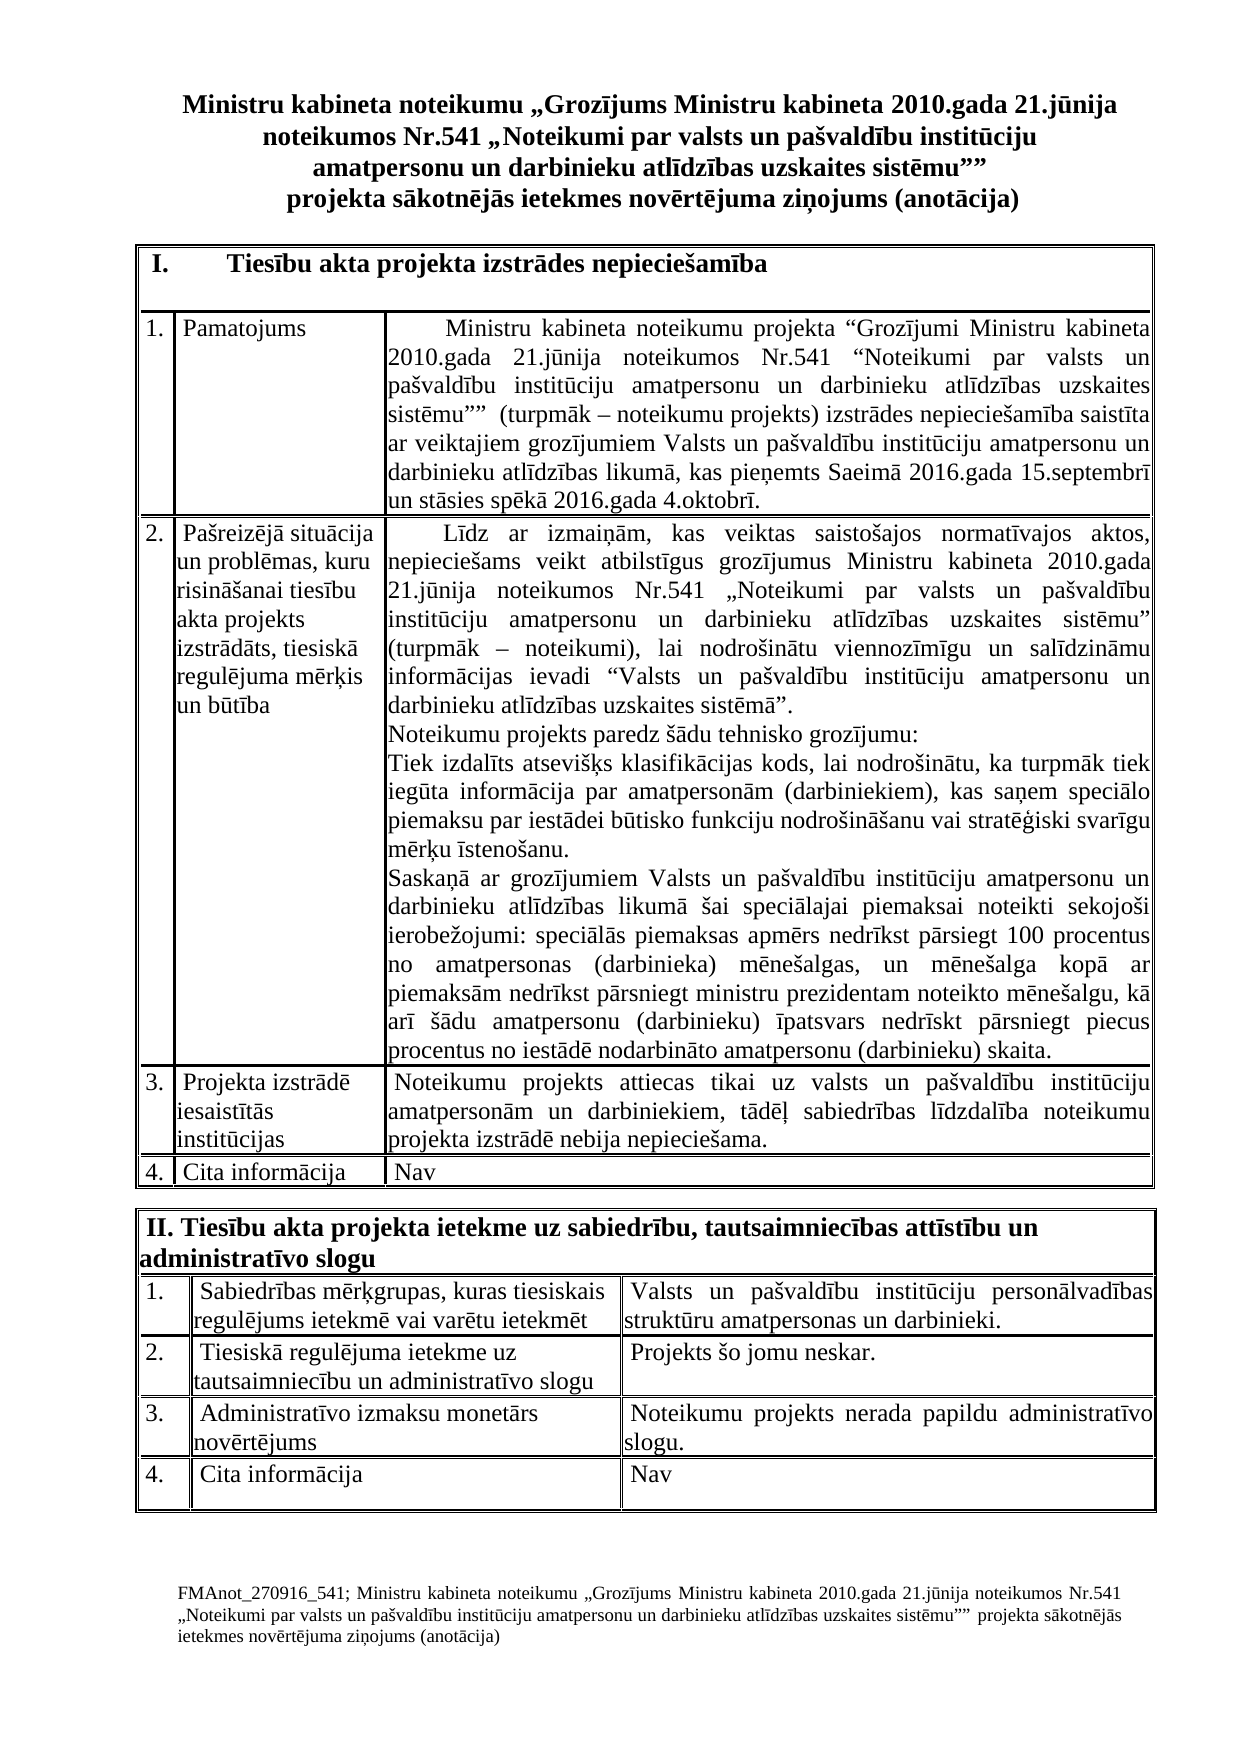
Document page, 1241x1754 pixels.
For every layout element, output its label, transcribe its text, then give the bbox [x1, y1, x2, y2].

table_cell Sabiedrības mērķgrupas, kuras tiesiskais regulējums ietekmē vai varētu ietekmēt [193, 1277, 620, 1334]
table_cell Noteikumu projekts attiecas tikai uz valsts un pašvaldību institūciju amatpersonām un darbiniekiem, tādēļ sabiedrības līdzdalība noteikumu projekta izstrādē nebija nepieciešama. [387, 1064, 1152, 1153]
table_cell Cita informācija [174, 1157, 385, 1185]
table_cell Pamatojums [176, 313, 384, 514]
table_cell 2. [139, 1334, 189, 1395]
table_cell 2. [139, 514, 173, 1064]
table_cell 3. [139, 1064, 173, 1153]
table_cell Ministru kabineta noteikumu projekta “Grozījumi Ministru kabineta 2010.gada 21.jūnija noteikumos Nr.541 “Noteikumi par valsts un pašvaldību institūciju amatpersonu un darbinieku atlīdzības uzskaites sistēmu”” (turpmāk – noteikumu projekts) izstrādes nepieciešamība saistīta ar veiktajiem grozījumiem Valsts un pašvaldību institūciju amatpersonu un darbinieku atlīdzības likumā, kas pieņemts Saeimā 2016.gada 15.septembrī un stāsies spēkā 2016.gada 4.oktobrī. [387, 310, 1152, 514]
table_cell Līdz ar izmaiņām, kas veiktas saistošajos normatīvajos aktos, nepieciešams veikt atbilstīgus grozījumus Ministru kabineta 2010.gada 21.jūnija noteikumos Nr.541 „Noteikumi par valsts un pašvaldību institūciju amatpersonu un darbinieku atlīdzības uzskaites sistēmu” (turpmāk – noteikumi), lai nodrošinātu viennozīmīgu un salīdzināmu informācijas ievadi “Valsts un pašvaldību institūciju amatpersonu un darbinieku atlīdzības uzskaites sistēmā”. Noteikumu projekts paredz šādu tehnisko grozījumu: Tiek izdalīts atsevišķs klasifikācijas kods, lai nodrošinātu, ka turpmāk tiek iegūta informācija par amatpersonām (darbiniekiem), kas saņem speciālo piemaksu par iestādei būtisko funkciju nodrošināšanu vai stratēģiski svarīgu mērķu īstenošanu. Saskaņā ar grozījumiem Valsts un pašvaldību institūciju amatpersonu un darbinieku atlīdzības likumā šai speciālajai piemaksai noteikti sekojoši ierobežojumi: speciālās piemaksas apmērs nedrīkst pārsiegt 100 procentus no amatpersonas (darbinieka) mēnešalgas, un mēnešalga kopā ar piemaksām nedrīkst pārsniegt ministru prezidentam noteikto mēnešalgu, kā arī šādu amatpersonu (darbinieku) īpatsvars nedrīskt pārsniegt piecus procentus no iestādē nodarbināto amatpersonu (darbinieku) skaita. [387, 514, 1152, 1064]
table_cell Projekta izstrādē iesaistītās institūcijas [176, 1067, 384, 1153]
table_cell 1. [139, 310, 173, 514]
table_cell Noteikumu projekts nerada papildu administratīvo slogu. [622, 1395, 1156, 1455]
table_cell Nav [385, 1153, 1152, 1185]
table_cell Nav [622, 1455, 1155, 1509]
table_cell 4. [139, 1153, 174, 1185]
table_cell Administratīvo izmaksu monetārs novērtējums [193, 1398, 620, 1455]
table_cell Cita informācija [191, 1459, 622, 1509]
table_header Tiesību akta projekta izstrādes nepieciešamība [139, 248, 1152, 310]
table_cell Projekts šo jomu neskar. [623, 1334, 1154, 1395]
table_cell Valsts un pašvaldību institūciju personālvadības struktūru amatpersonas un darbinieki. [623, 1273, 1155, 1334]
text Ministru kabineta noteikumu „Grozījums Ministru kabineta 2010.gada 21.jūnija noteikumos Nr.541 „Noteikumi par valsts un pašvaldību institūciju [177, 89, 1122, 151]
table_cell Pašreizējā situācija un problēmas, kuru risināšanai tiesību akta projekts izstrādāts, tiesiskā regulējuma mērķis un būtība [176, 518, 384, 1064]
table_cell 3. [137, 1395, 191, 1455]
text amatpersonu un darbinieku atlīdzības uzskaites sistēmu”” [177, 151, 1122, 182]
table_cell 1. [139, 1273, 189, 1334]
table_header II. Tiesību akta projekta ietekme uz sabiedrību, tautsaimniecības attīstību un administratīvo slogu [139, 1211, 1154, 1273]
table_cell Tiesiskā regulējuma ietekme uz tautsaimniecību un administratīvo slogu [193, 1337, 620, 1395]
text projekta sākotnējās ietekmes novērtējuma ziņojums (anotācija) [177, 182, 1122, 213]
table_cell 4. [139, 1455, 191, 1509]
